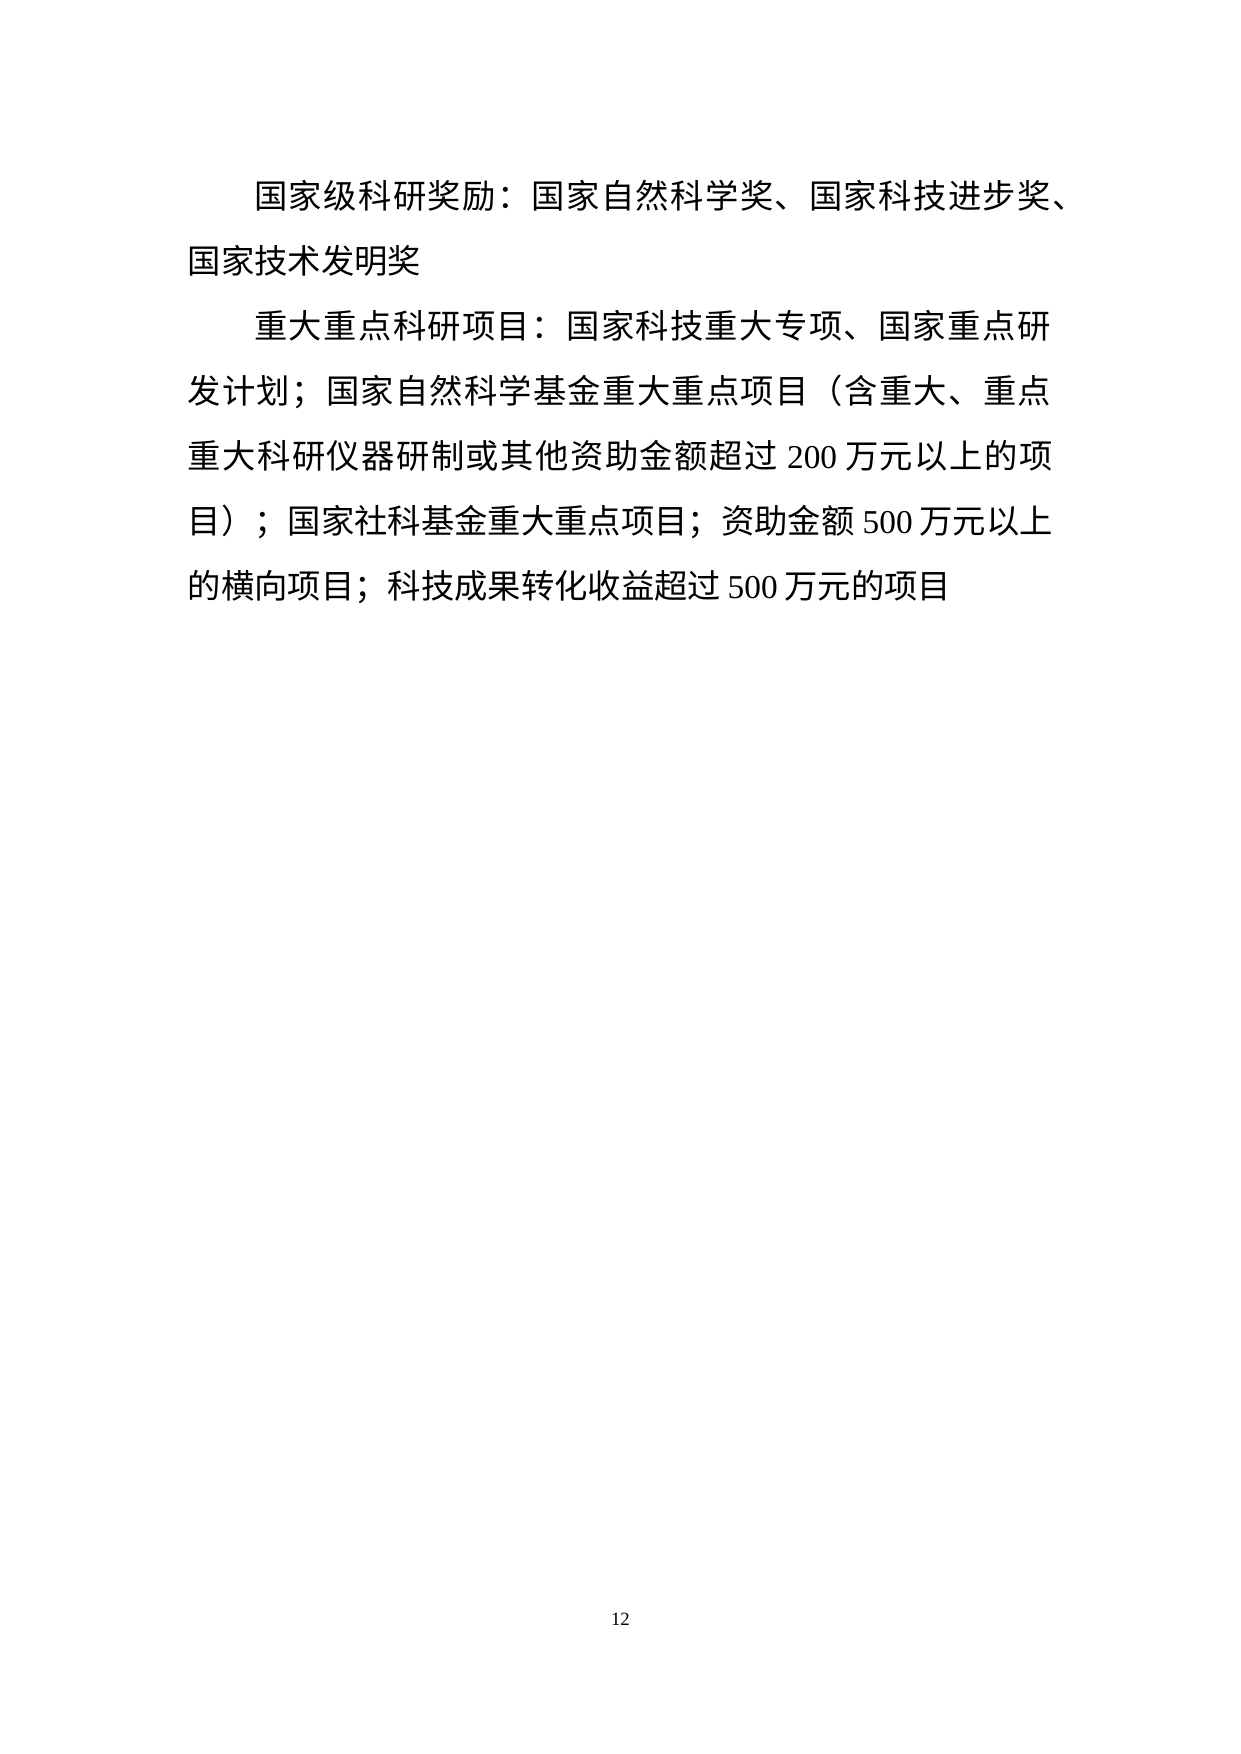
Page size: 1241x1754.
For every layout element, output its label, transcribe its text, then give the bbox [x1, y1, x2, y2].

text 国家级科研奖励：国家自然科学奖、国家科技进步奖、国家技术发明奖 [187, 162, 1053, 292]
text 重大重点科研项目：国家科技重大专项、国家重点研发计划；国家自然科学基金重大重点项目（含重大、重点、重大科研仪器研制或其他资助金额超过200万元以上的项目）；国家社科基金重大重点项目；资助金额500万元以上的横向项目；科技成果转化收益超过500万元的项目 [187, 292, 1053, 617]
